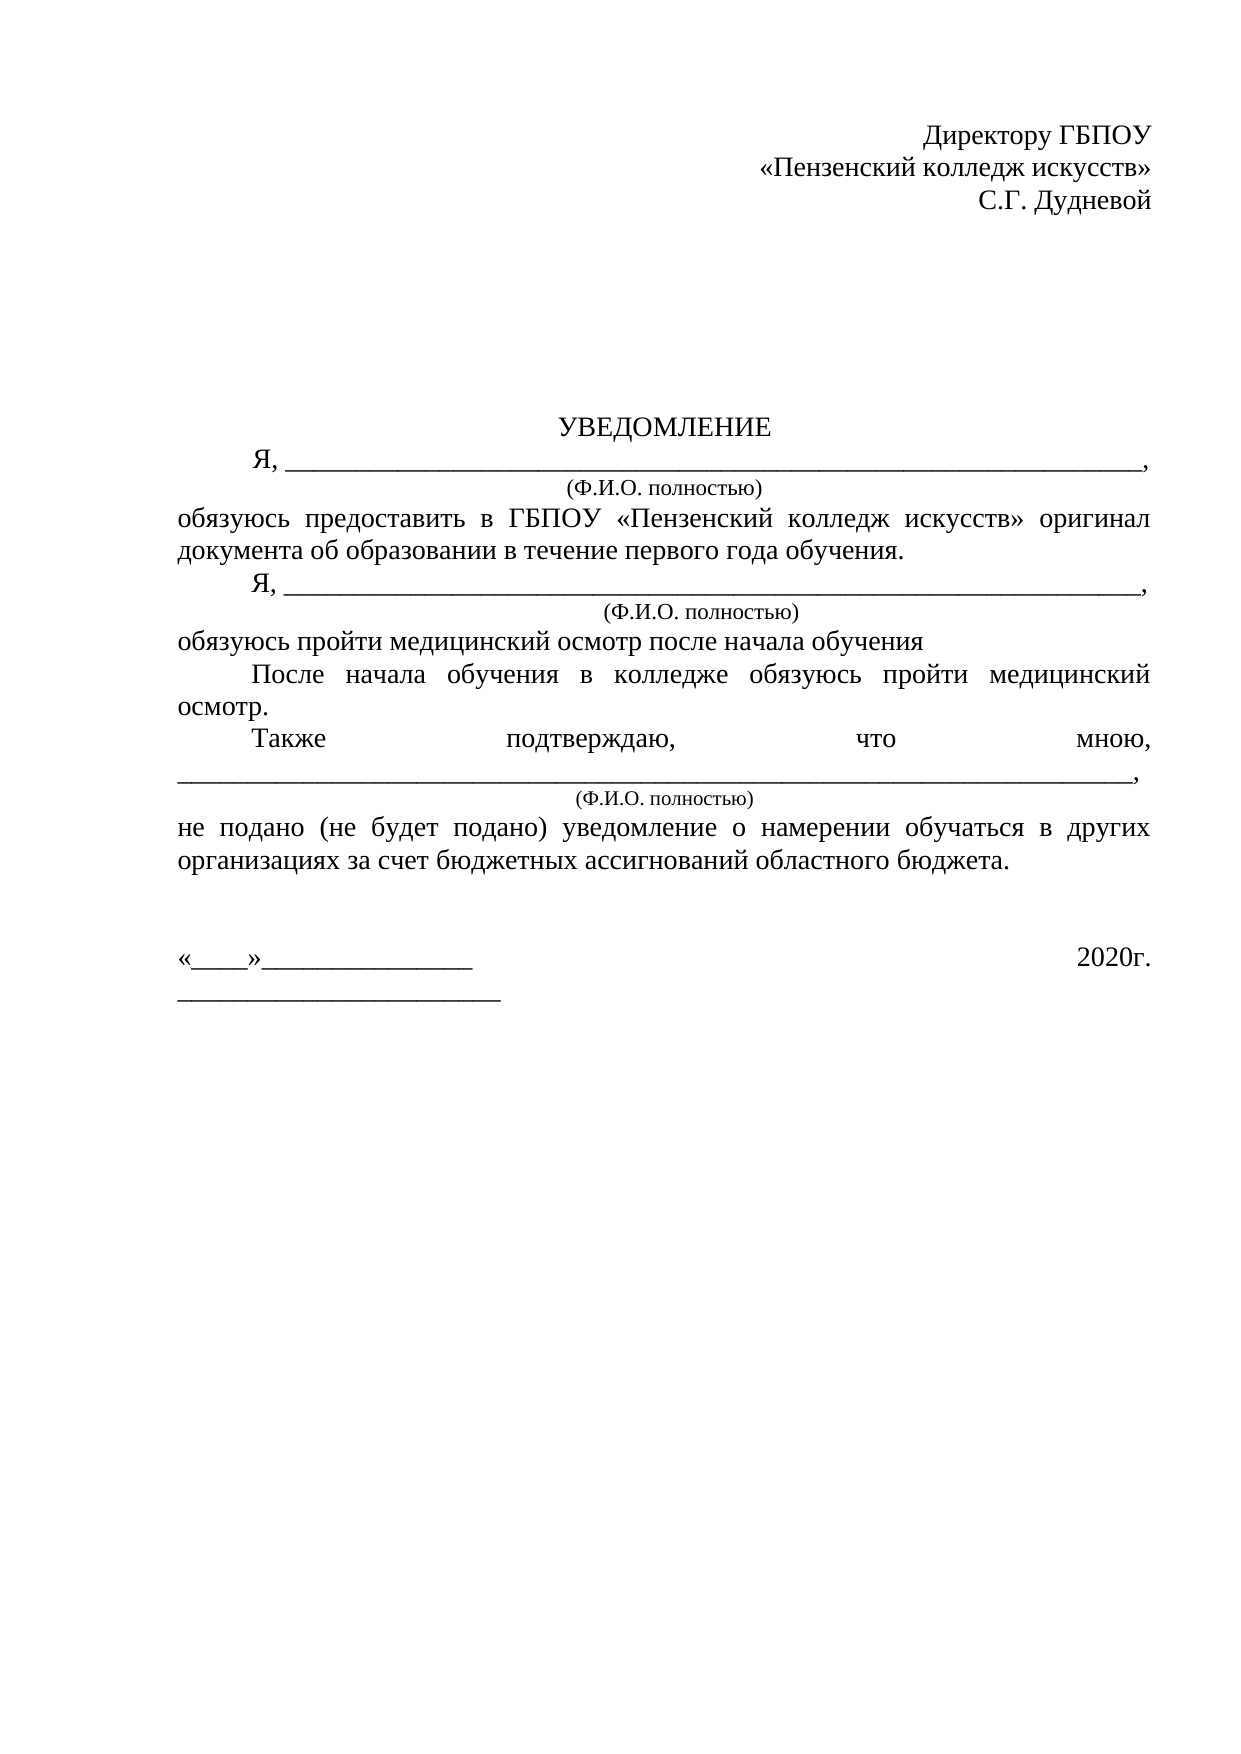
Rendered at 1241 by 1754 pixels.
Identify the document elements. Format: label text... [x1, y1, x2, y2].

text Я, _____________________________________________________________, [177, 566, 1152, 598]
text Я, _____________________________________________________________, (Ф.И.О. полностью) [177, 442, 1152, 501]
text «Пензенский колледж искусств» [118, 151, 1152, 183]
text Также подтверждаю, что мною, ____________________________________________________________________, [177, 722, 1152, 786]
text обязуюсь предоставить в ГБПОУ «Пензенский колледж искусств» оригинал документа об образовании в течение первого года обучения. [177, 501, 1152, 566]
text УВЕДОМЛЕНИЕ [177, 410, 1152, 442]
text После начала обучения в колледже обязуюсь пройти медицинский осмотр. [177, 657, 1152, 722]
text «____»_______________ 2020г. _______________________ [177, 940, 1152, 1005]
text (Ф.И.О. полностью) [177, 598, 1152, 624]
text (Ф.И.О. полностью) [177, 786, 1152, 810]
text С.Г. Дудневой [118, 183, 1152, 215]
text Директору ГБПОУ [118, 118, 1152, 151]
text не подано (не будет подано) уведомление о намерении обучаться в других организациях за счет бюджетных ассигнований областного бюджета. [177, 810, 1152, 875]
text обязуюсь пройти медицинский осмотр после начала обучения [177, 624, 1152, 657]
